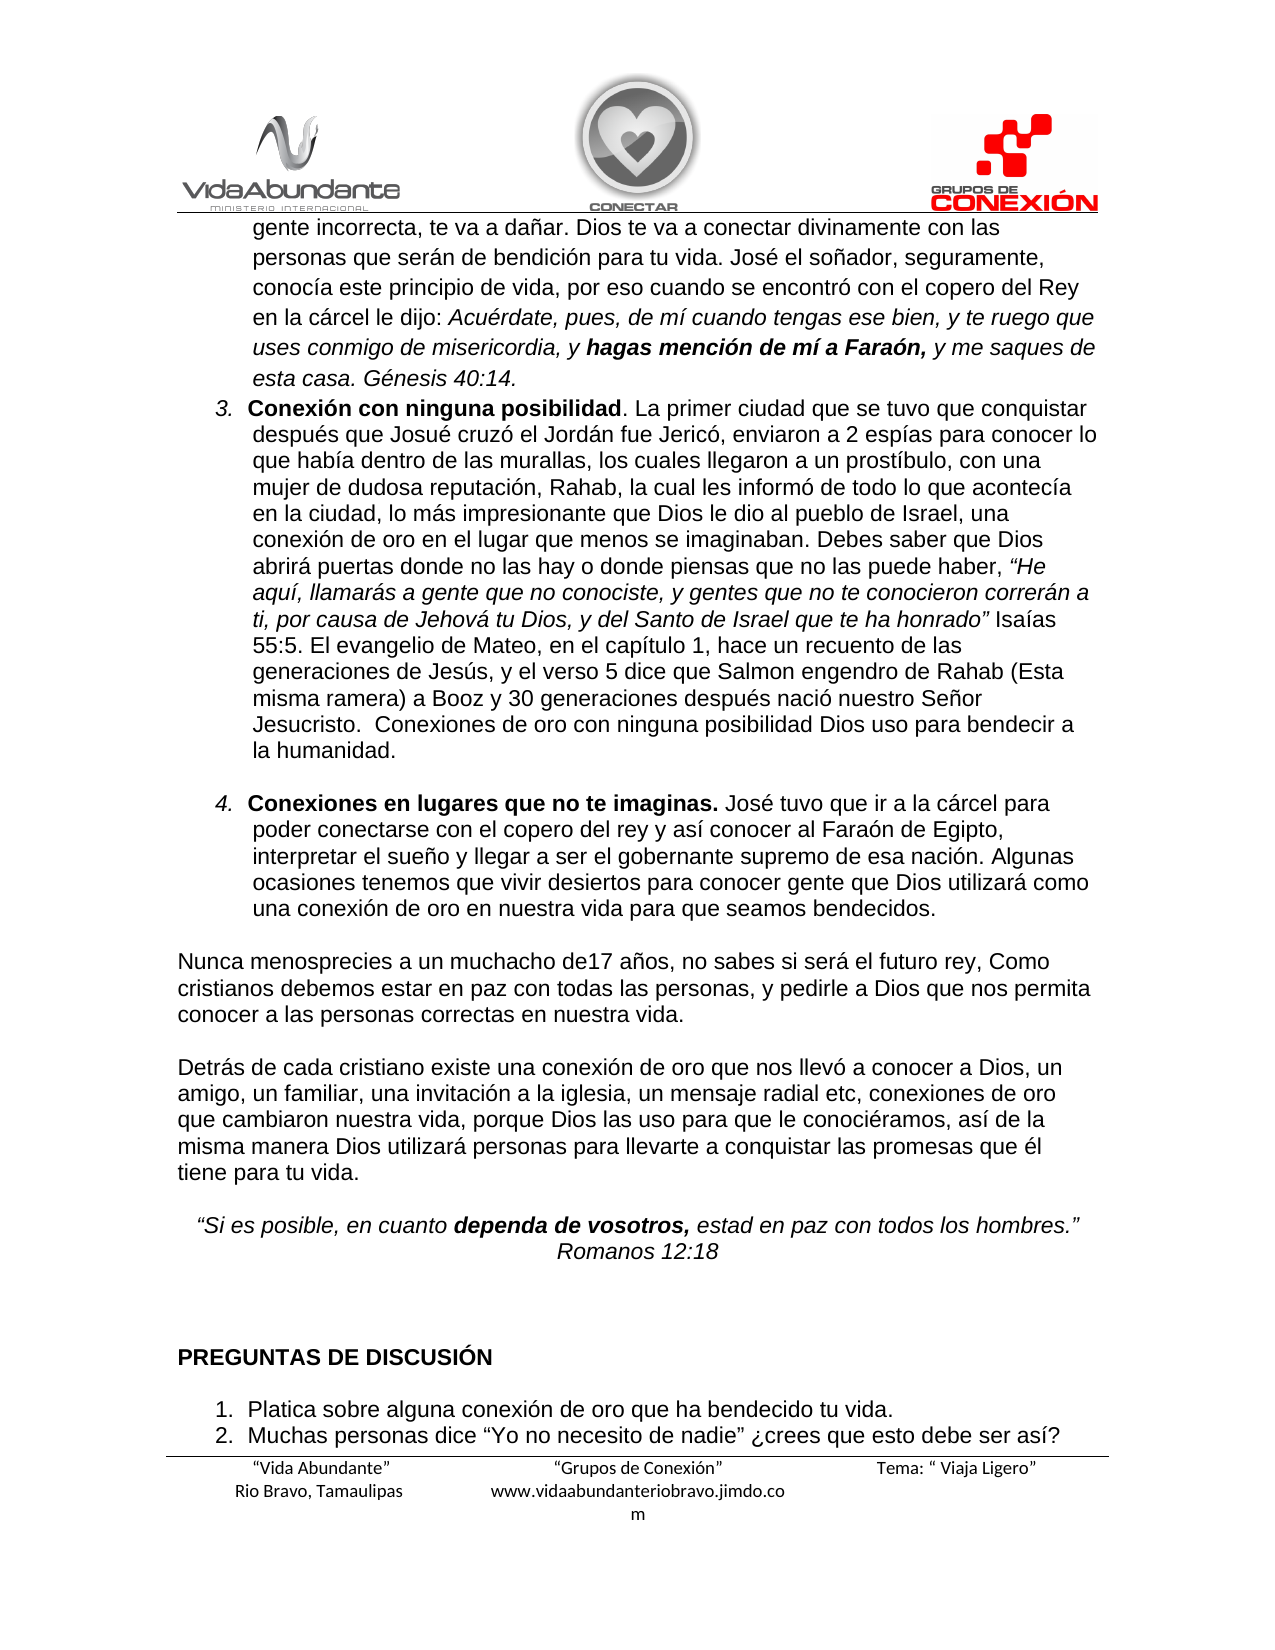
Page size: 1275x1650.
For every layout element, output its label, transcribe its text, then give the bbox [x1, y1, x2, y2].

text “Si es posible, en cuanto dependa de vosotros, estad en paz con todos los hombres.” Romanos 12:18 [177, 1212, 1098, 1264]
text Nunca menosprecies a un muchacho de17 años, no sabes si será el futuro rey, Como cristianos debemos estar en paz con todas las personas, y pedirle a Dios que nos permita conocer a las personas correctas en nuestra vida. [177, 948, 1098, 1027]
picture [931, 114, 1098, 211]
list Platica sobre alguna conexión de oro que ha bendecido tu vida. [215, 1396, 1098, 1422]
list Conexiones en lugares que no te imaginas. José tuvo que ir a la cárcel para poder conectarse con el copero del rey y así conocer al Faraón de Egipto, interpretar el sueño y llegar a ser el gobernante supremo de esa nación. Algunas ocasiones tenemos que vivir desiertos para conocer gente que Dios utilizará como una conexión de oro en nuestra vida para que seamos bendecidos. [215, 790, 1098, 922]
text Detrás de cada cristiano existe una conexión de oro que nos llevó a conocer a Dios, un amigo, un familiar, una invitación a la iglesia, un mensaje radial etc, conexiones de oro que cambiaron nuestra vida, porque Dios las uso para que le conociéramos, así de la misma manera Dios utilizará personas para llevarte a conquistar las promesas que él tiene para tu vida. [177, 1053, 1098, 1185]
text PREGUNTAS DE DISCUSIÓN [177, 1343, 1098, 1370]
list Conexión con ninguna posibilidad. La primer ciudad que se tuvo que conquistar después que Josué cruzó el Jordán fue Jericó, enviaron a 2 espías para conocer lo que había dentro de las murallas, los cuales llegaron a un prostíbulo, con una mujer de dudosa reputación, Rahab, la cual les informó de todo lo que acontecía en la ciudad, lo más impresionante que Dios le dio al pueblo de Israel, una conexión de oro en el lugar que menos se imaginaban. Debes saber que Dios abrirá puertas donde no las hay o donde piensas que no las puede haber, “He aquí, llamarás a gente que no conociste, y gentes que no te conocieron correrán a ti, por causa de Jehová tu Dios, y del Santo de Israel que te ha honrado” Isaías 55:5. El evangelio de Mateo, en el capítulo 1, hace un recuento de las generaciones de Jesús, y el verso 5 dice que Salmon engendro de Rahab (Esta misma ramera) a Booz y 30 generaciones después nació nuestro Señor Jesucristo. Conexiones de oro con ninguna posibilidad Dios uso para bendecir a la humanidad. [215, 395, 1098, 764]
picture [574, 73, 701, 211]
picture [182, 116, 400, 211]
list Muchas personas dice “Yo no necesito de nadie” ¿crees que esto debe ser así? [215, 1422, 1098, 1449]
